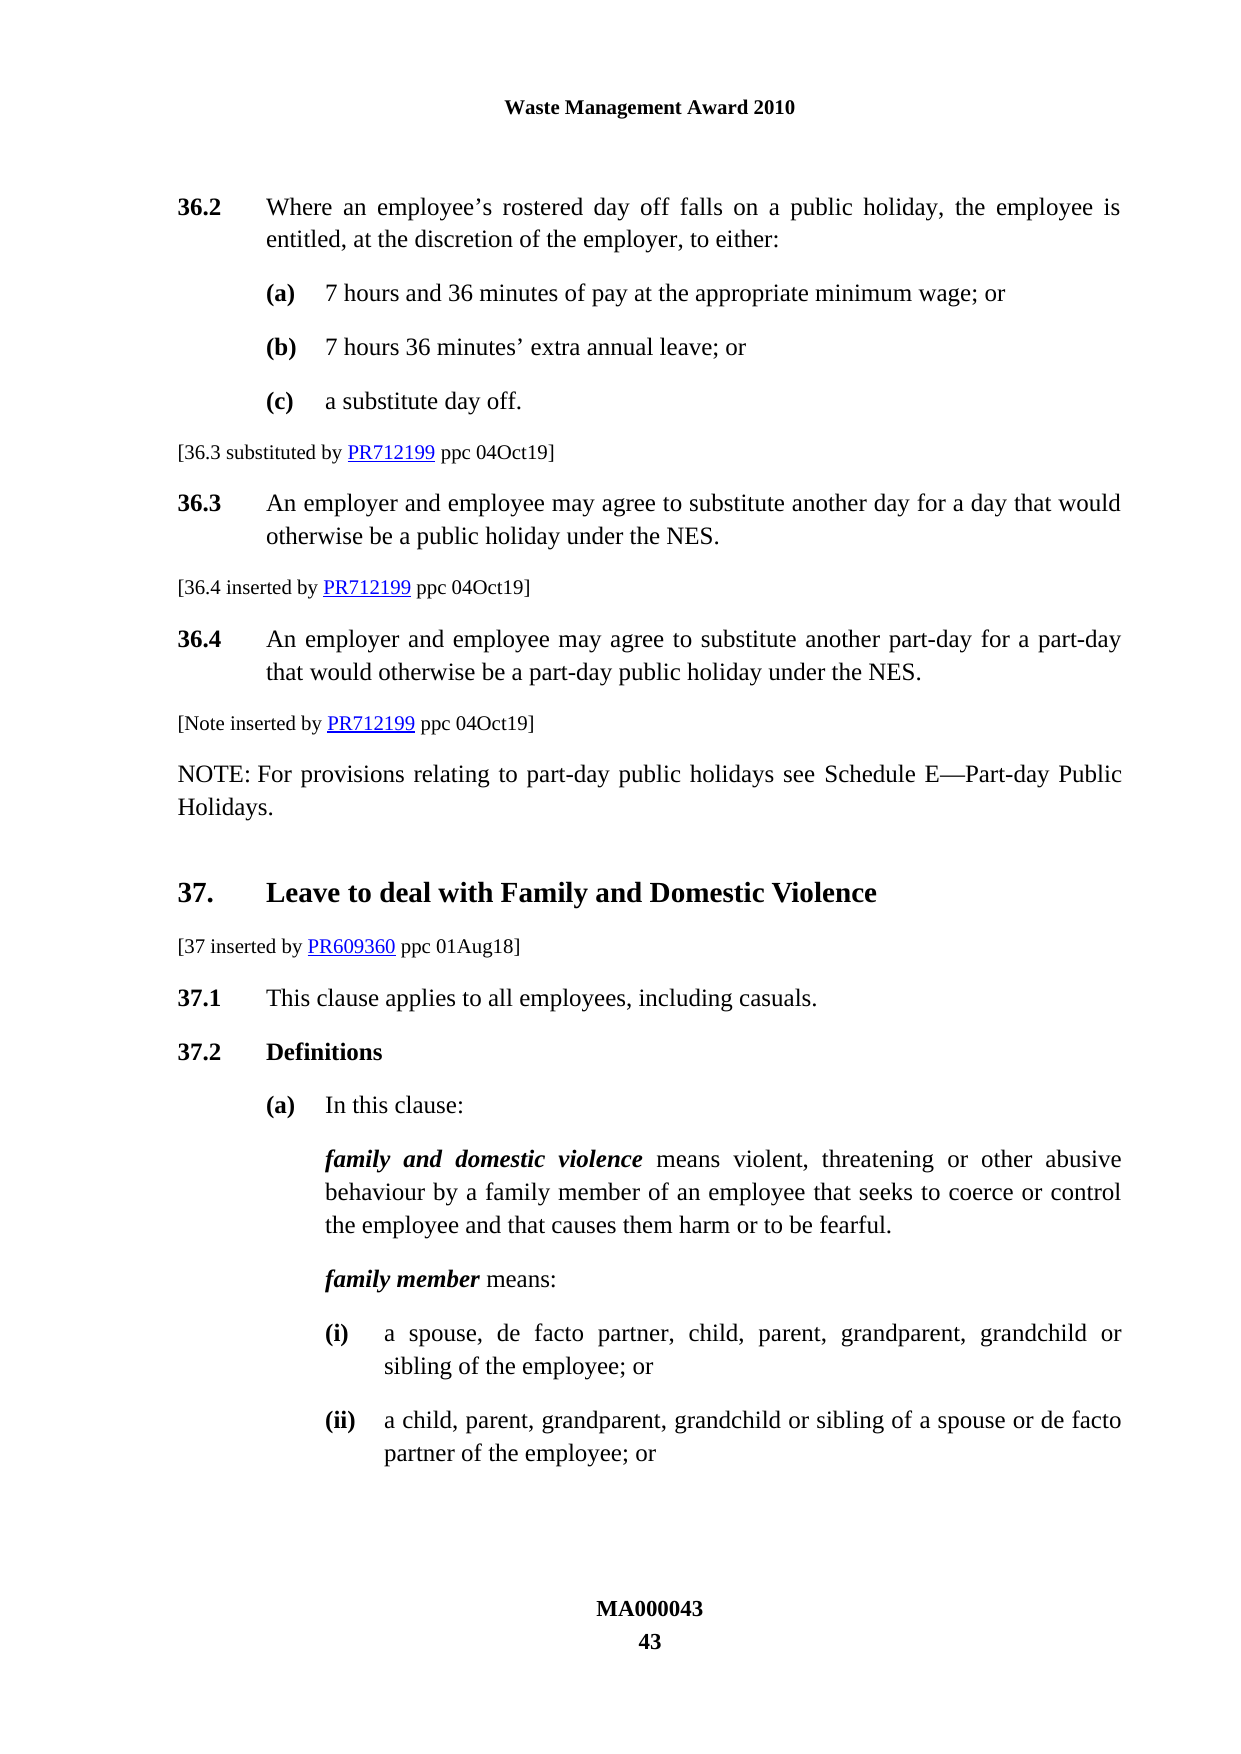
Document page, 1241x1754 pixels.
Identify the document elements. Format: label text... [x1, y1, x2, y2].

text a substitute day off. [266, 386, 1122, 415]
text 7 hours 36 minutes’ extra annual leave; or [266, 332, 1122, 361]
text [36.4 inserted by PR712199 ppc 04Oct19] [177, 575, 1122, 599]
text In this clause: [266, 1091, 1122, 1119]
text 7 hours and 36 minutes of pay at the appropriate minimum wage; or [266, 278, 1122, 307]
text a child, parent, grandparent, grandchild or sibling of a spouse or de facto partner of the employee; or [325, 1405, 1122, 1467]
text a spouse, de facto partner, child, parent, grandparent, grandchild or sibling of the employee; or [325, 1318, 1122, 1380]
text family member means: [325, 1264, 1122, 1293]
text [37 inserted by PR609360 ppc 01Aug18] [177, 934, 1122, 958]
text NOTE: For provisions relating to part-day public holidays see Schedule E—Part-day Public Holidays. [177, 759, 1122, 821]
text [36.3 substituted by PR712199 ppc 04Oct19] [177, 440, 1122, 464]
text Where an employee’s rostered day off falls on a public holiday, the employee is entitled, at the discretion of the employer, to either: [177, 192, 1122, 253]
text [Note inserted by PR712199 ppc 04Oct19] [177, 711, 1122, 735]
text An employer and employee may agree to substitute another day for a day that would otherwise be a public holiday under the NES. [177, 488, 1122, 550]
text An employer and employee may agree to substitute another part-day for a part-day that would otherwise be a part-day public holiday under the NES. [177, 624, 1122, 686]
text Definitions [177, 1037, 1122, 1066]
text This clause applies to all employees, including casuals. [177, 983, 1122, 1012]
text family and domestic violence means violent, threatening or other abusive behaviour by a family member of an employee that seeks to coerce or control the employee and that causes them harm or to be fearful. [325, 1144, 1122, 1239]
text Leave to deal with Family and Domestic Violence [177, 875, 1122, 909]
